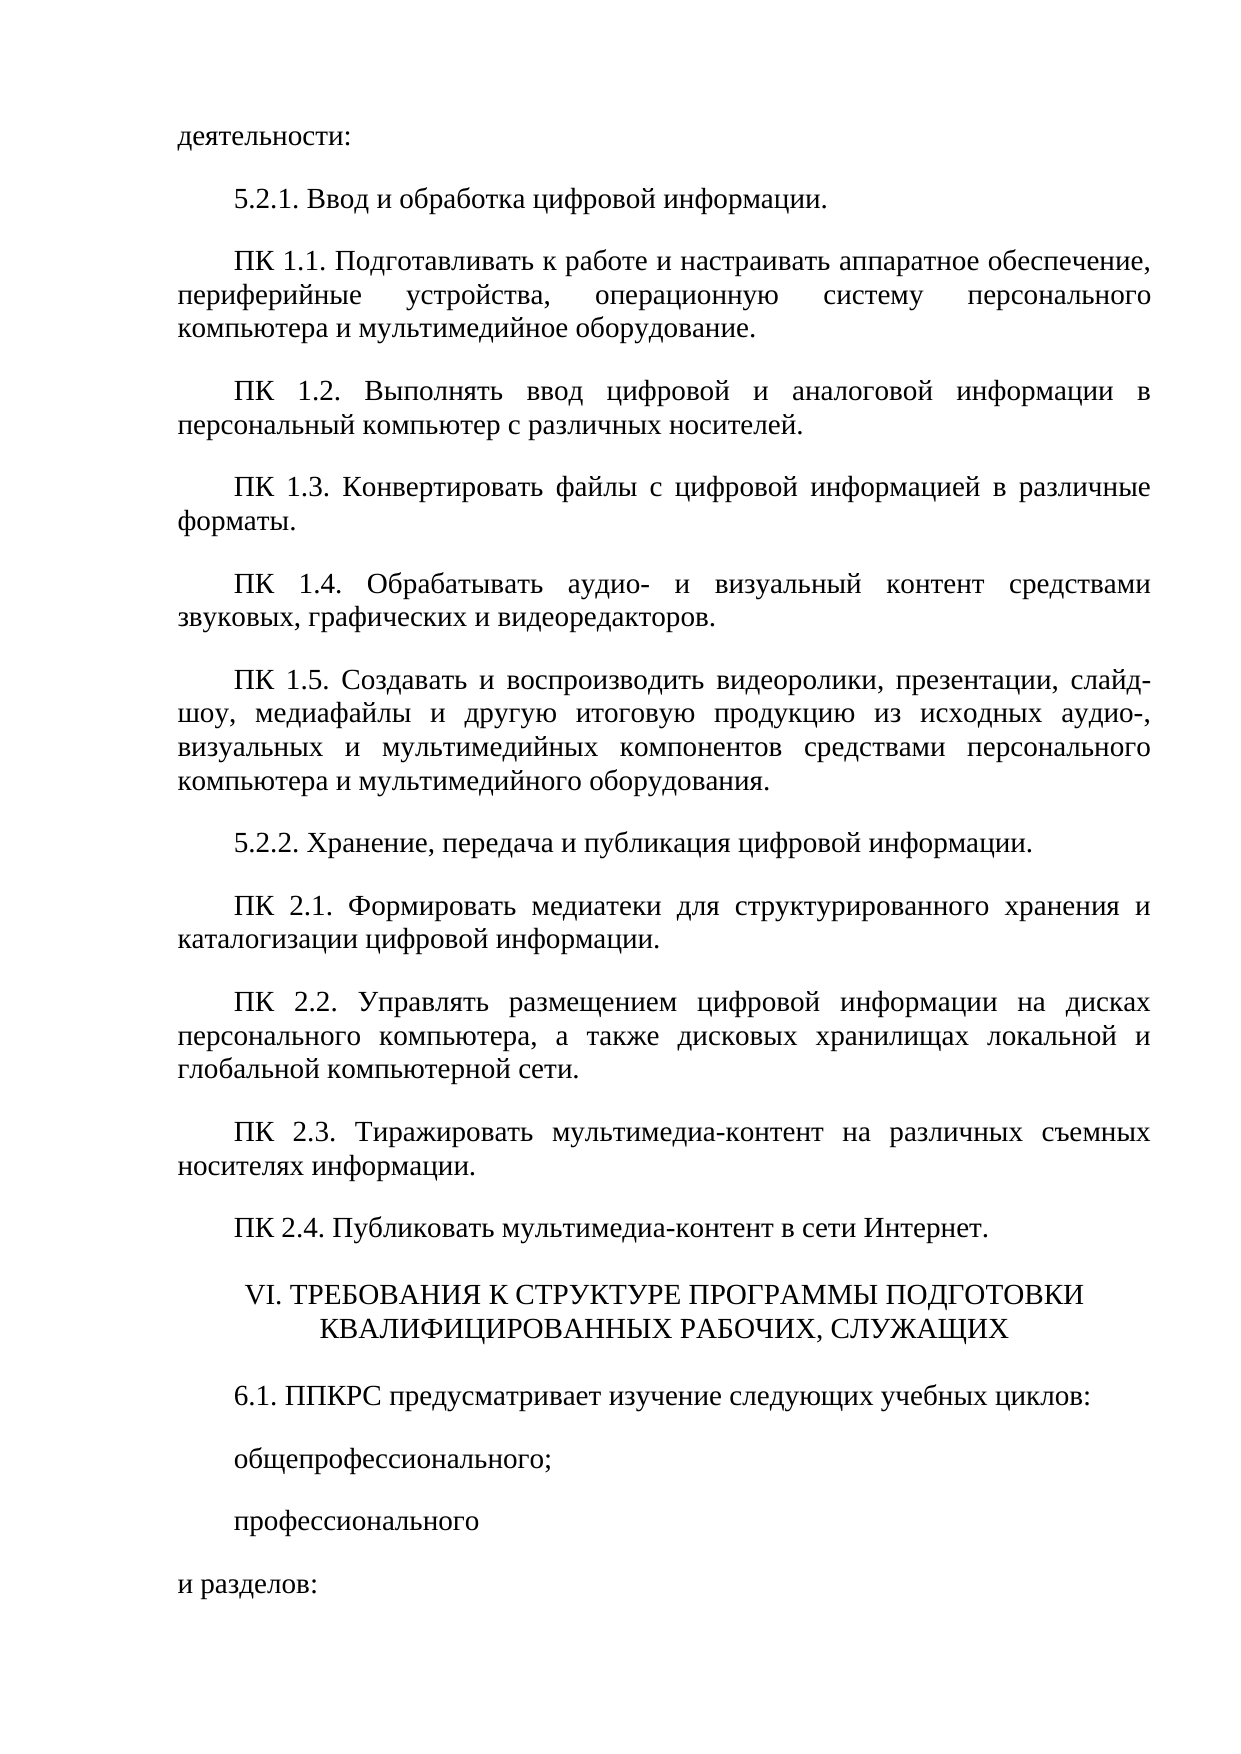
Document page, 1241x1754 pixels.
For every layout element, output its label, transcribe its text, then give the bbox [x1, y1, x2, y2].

text ПК 1.5. Создавать и воспроизводить видеоролики, презентации, слайд-шоу, медиафайлы и другую итоговую продукцию из исходных аудио-, визуальных и мультимедийных компонентов средствами персонального компьютера и мультимедийного оборудования. [177, 662, 1152, 796]
text ПК 1.4. Обрабатывать аудио- и визуальный контент средствами звуковых, графических и видеоредакторов. [177, 566, 1152, 633]
text профессионального [177, 1503, 1152, 1537]
text КВАЛИФИЦИРОВАННЫХ РАБОЧИХ, СЛУЖАЩИХ [177, 1311, 1152, 1344]
text ПК 2.3. Тиражировать мультимедиа-контент на различных съемных носителях информации. [177, 1114, 1152, 1181]
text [177, 118, 1152, 152]
text 6.1. ППКРС предусматривает изучение следующих учебных циклов: [177, 1378, 1152, 1412]
text ПК 1.3. Конвертировать файлы с цифровой информацией в различные форматы. [177, 469, 1152, 537]
text ПК 1.1. Подготавливать к работе и настраивать аппаратное обеспечение, периферийные устройства, операционную систему персонального компьютера и мультимедийное оборудование. [177, 243, 1152, 344]
text 5.2.1. Ввод и обработка цифровой информации. [177, 181, 1152, 214]
text 5.2.2. Хранение, передача и публикация цифровой информации. [177, 825, 1152, 859]
text ПК 1.2. Выполнять ввод цифровой и аналоговой информации в персональный компьютер с различных носителей. [177, 373, 1152, 440]
text общепрофессионального; [177, 1441, 1152, 1474]
text и разделов: [177, 1566, 1152, 1600]
text ПК 2.1. Формировать медиатеки для структурированного хранения и каталогизации цифровой информации. [177, 888, 1152, 955]
text ПК 2.4. Публиковать мультимедиа-контент в сети Интернет. [177, 1210, 1152, 1244]
text ПК 2.2. Управлять размещением цифровой информации на дисках персонального компьютера, а также дисковых хранилищах локальной и глобальной компьютерной сети. [177, 984, 1152, 1085]
text VI. ТРЕБОВАНИЯ К СТРУКТУРЕ ПРОГРАММЫ ПОДГОТОВКИ [177, 1277, 1152, 1311]
